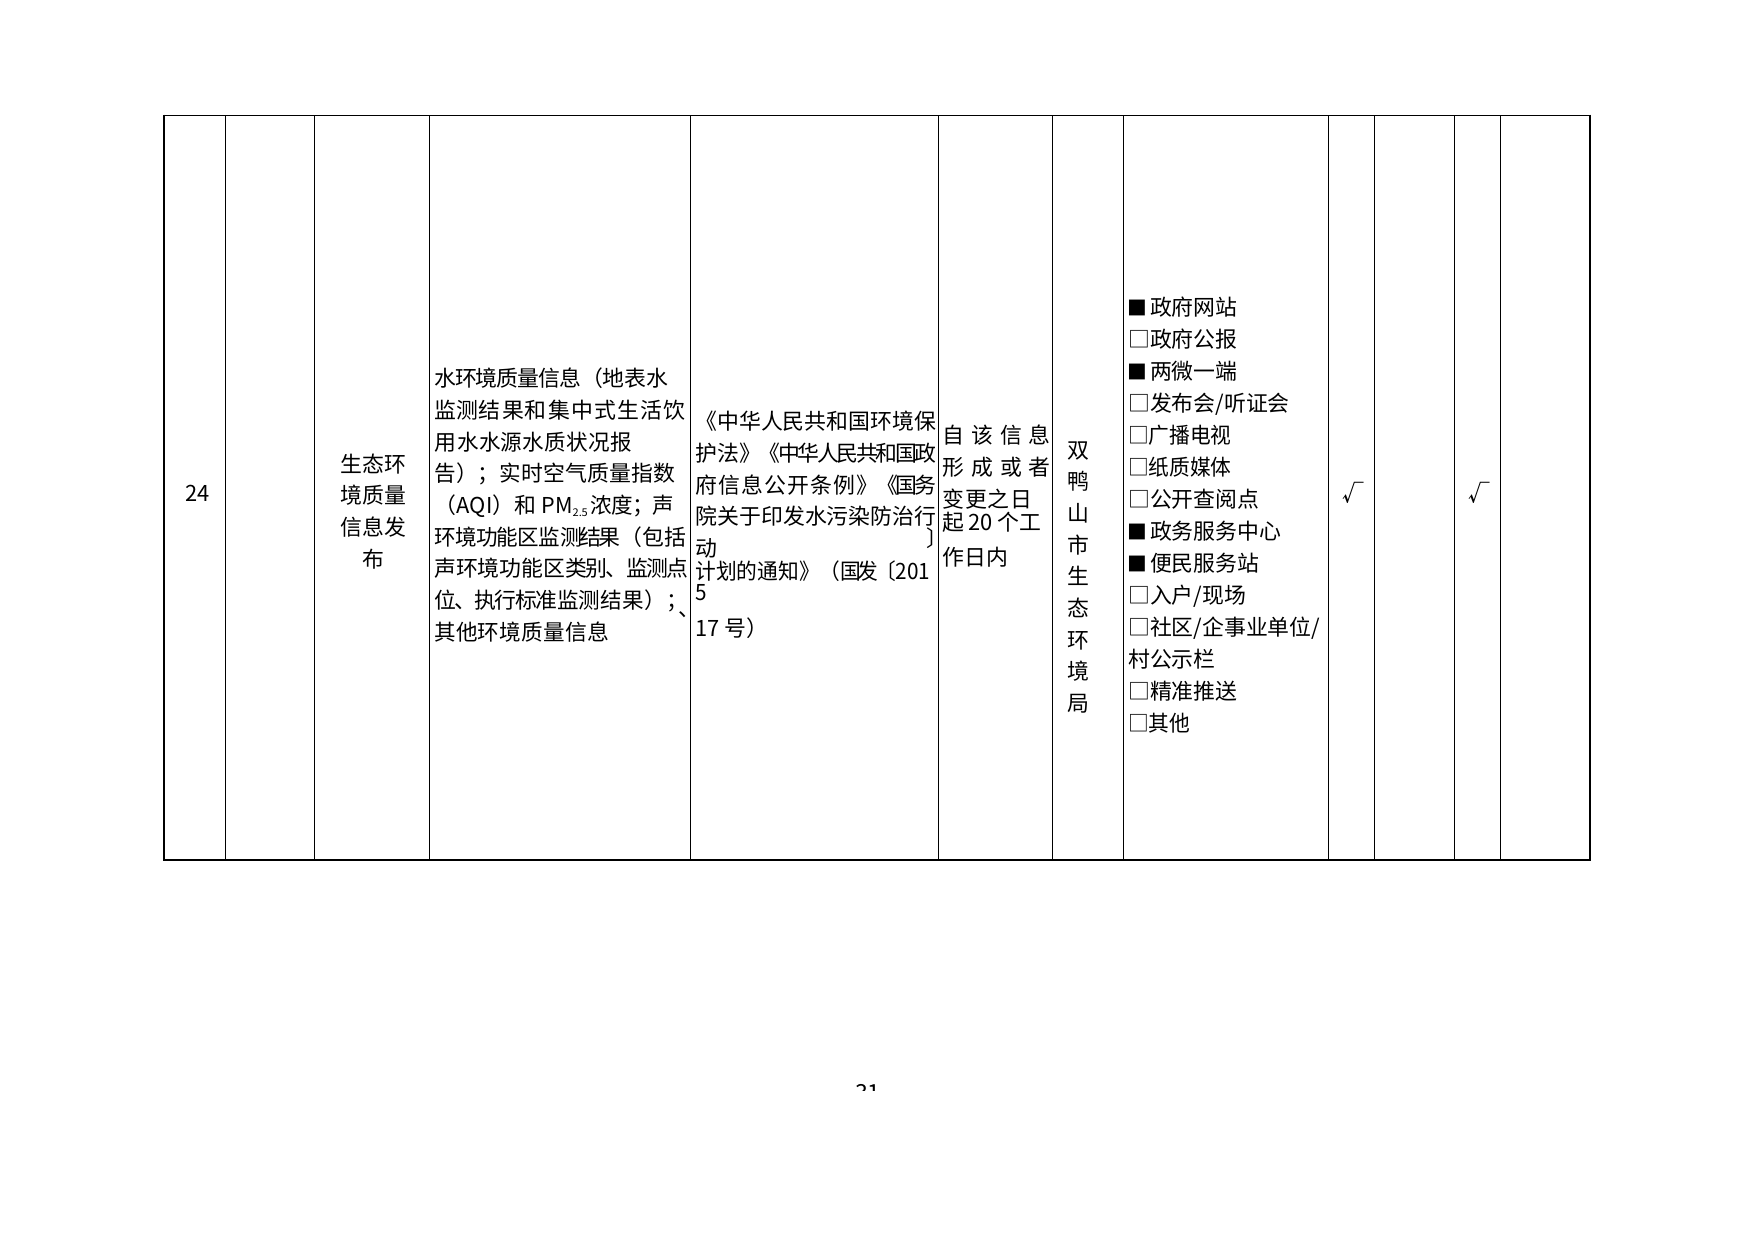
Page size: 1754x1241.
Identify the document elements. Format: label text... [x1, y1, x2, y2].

table_cell [1501, 116, 1589, 859]
table_cell 自 该 信 息形 成 或 者变 更 之 日 起 20 个工 〕 作日内 [939, 116, 1052, 859]
table_cell 《中华人民共和国环境保护法》《中华人民共和国政府信息公开条例》《国务院关于印发水污染防治行动 计划的通知》（国发〔2015 、 17 号） [691, 116, 938, 859]
table_cell 水环境质量信息（地表水监测结果和集中式生活饮用水水源水质状况报告）；实时空气质量指数（AQI）和PM2.5 浓度；声环境功能区监测结果（包括声环境功能区类别、监测点位、执行标准监测结果）；其他环境质量信息 [430, 116, 690, 859]
table_cell √ [1455, 116, 1500, 859]
table_cell [226, 116, 314, 859]
table_cell 24 [165, 116, 225, 859]
table_cell 双鸭山市生态环境局 [1053, 116, 1123, 859]
table_cell 政府网站 □政府公报 两微一端 □发布会/听证会 □广播电视 □纸质媒体 □公开查阅点 政务服务中心 便民服务站 □入户/现场 □社区/企事业单位/ 村公示栏 □精准推送 □其他 [1124, 116, 1328, 859]
table_cell 生态环境质量信息发布 [315, 116, 429, 859]
table_cell √ [1329, 116, 1374, 859]
table_cell [1375, 116, 1454, 859]
